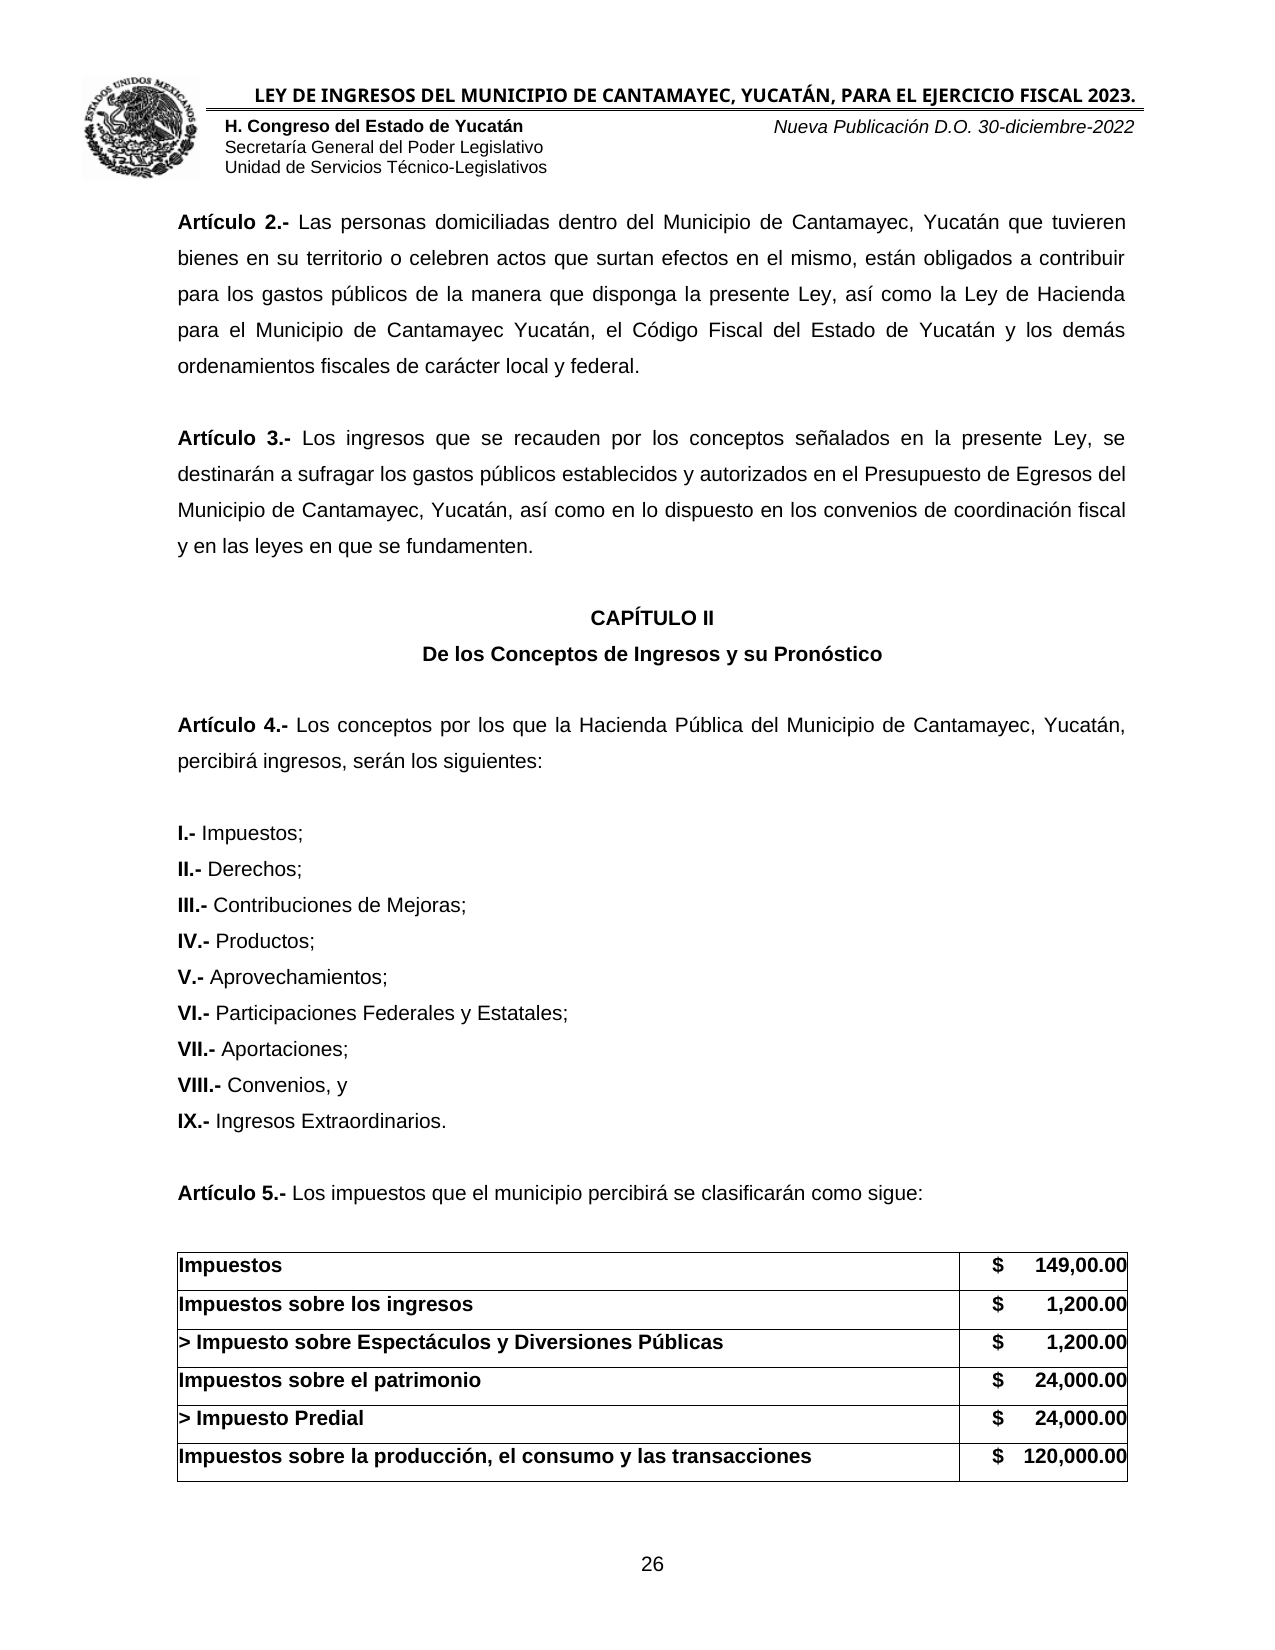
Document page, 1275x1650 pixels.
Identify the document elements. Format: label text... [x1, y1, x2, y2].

table_cell 1,200.00 [1004, 1291, 1127, 1328]
table_header Impuestos [178, 1253, 959, 1290]
text Artículo 3.- Los ingresos que se recauden por los conceptos señalados en la presente Ley, se destinarán a sufragar los gastos públicos establecidos y autorizados en el Presupuesto de Egresos del Municipio de Cantamayec, Yucatán, así como en lo dispuesto en los convenios de coordinación fiscal y en las leyes en que se fundamenten. [177, 426, 1127, 557]
text VI.- Participaciones Federales y Estatales; [177, 1001, 1127, 1025]
table_cell > Impuesto Predial [178, 1406, 959, 1443]
text Artículo 5.- Los impuestos que el municipio percibirá se clasificarán como sigue: [177, 1180, 1127, 1204]
table_header $ [960, 1253, 1004, 1290]
table_cell $ [960, 1406, 1004, 1443]
table_cell $ [960, 1330, 1004, 1367]
text Artículo 4.- Los conceptos por los que la Hacienda Pública del Municipio de Cantamayec, Yucatán, percibirá ingresos, serán los siguientes: [177, 713, 1127, 773]
table_cell $ [960, 1368, 1004, 1405]
text V.- Aprovechamientos; [177, 965, 1127, 989]
text III.- Contribuciones de Mejoras; [177, 893, 1127, 917]
table_cell Impuestos sobre la producción, el consumo y las transacciones [178, 1444, 959, 1481]
table_cell 1,200.00 [1004, 1330, 1127, 1367]
text IV.- Productos; [177, 929, 1127, 953]
table_cell 120,000.00 [1004, 1444, 1127, 1481]
text II.- Derechos; [177, 857, 1127, 881]
text VIII.- Convenios, y [177, 1073, 1127, 1097]
table_cell $ [960, 1291, 1004, 1328]
table_header 149,00.00 [1004, 1253, 1127, 1290]
table_cell 24,000.00 [1004, 1368, 1127, 1405]
text Artículo 2.- Las personas domiciliadas dentro del Municipio de Cantamayec, Yucatán que tuvieren bienes en su territorio o celebren actos que surtan efectos en el mismo, están obligados a contribuir para los gastos públicos de la manera que disponga la presente Ley, así como la Ley de Hacienda para el Municipio de Cantamayec Yucatán, el Código Fiscal del Estado de Yucatán y los demás ordenamientos fiscales de carácter local y federal. [177, 210, 1127, 378]
text VII.- Aportaciones; [177, 1037, 1127, 1061]
table_cell > Impuesto sobre Espectáculos y Diversiones Públicas [178, 1330, 959, 1367]
table_cell $ [960, 1444, 1004, 1481]
table_cell Impuestos sobre el patrimonio [178, 1368, 959, 1405]
text IX.- Ingresos Extraordinarios. [177, 1108, 1127, 1132]
table_cell Impuestos sobre los ingresos [178, 1291, 959, 1328]
text CAPÍTULO II [177, 605, 1127, 629]
text De los Conceptos de Ingresos y su Pronóstico [177, 641, 1127, 665]
text I.- Impuestos; [177, 821, 1127, 845]
table_cell 24,000.00 [1004, 1406, 1127, 1443]
